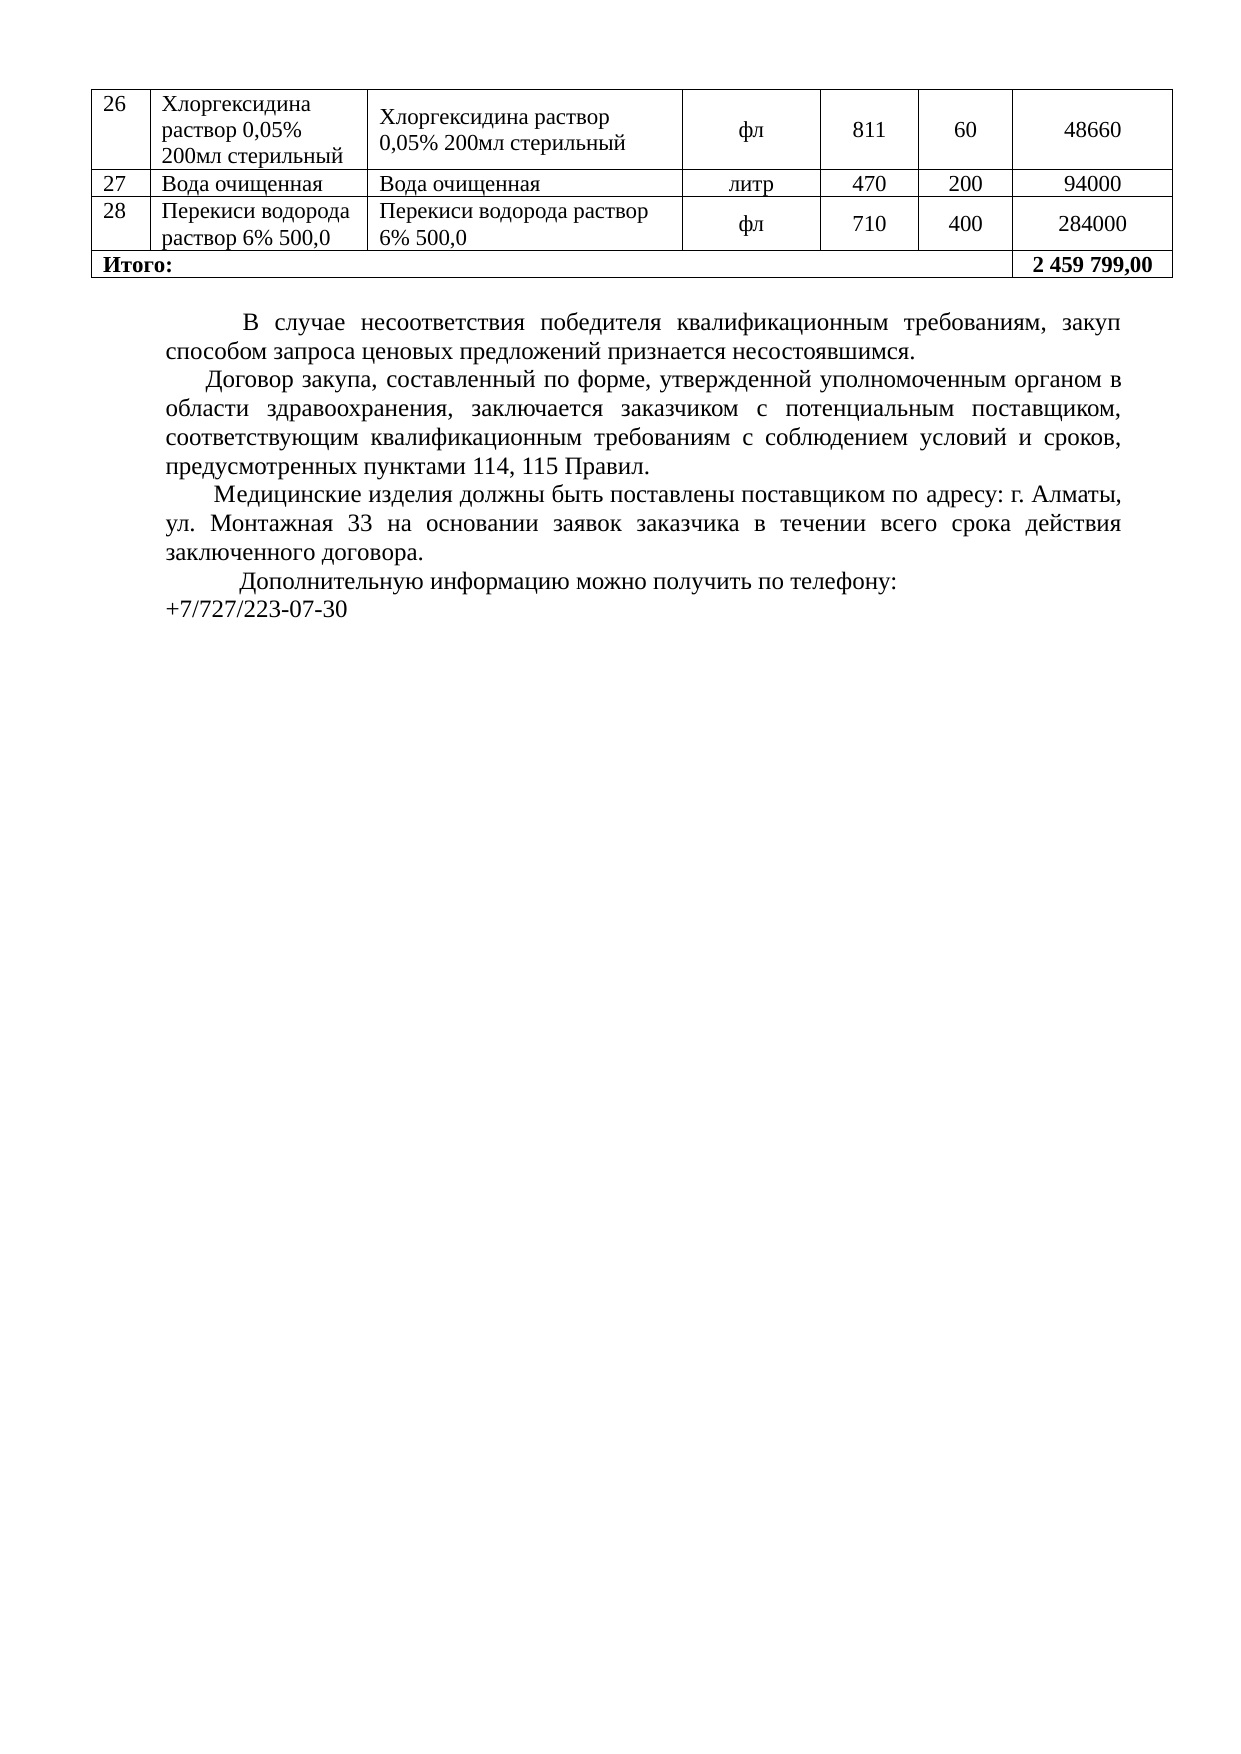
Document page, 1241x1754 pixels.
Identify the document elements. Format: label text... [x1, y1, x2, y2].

table_cell 26 [92, 90, 150, 169]
table_cell 2 459 799,00 [1013, 251, 1172, 277]
table_cell Итого: [92, 251, 1012, 277]
table_cell фл [683, 197, 820, 250]
table_cell Хлоргексидина раствор 0,05% 200мл стерильный [151, 90, 367, 169]
table_cell фл [683, 90, 820, 169]
table_cell 710 [821, 197, 918, 250]
table_cell 27 [92, 170, 150, 196]
table_cell Вода очищенная [368, 170, 682, 196]
text Дополнительную информацию можно получить по телефону: [165, 566, 1122, 594]
table_cell 400 [919, 197, 1012, 250]
table_cell 48660 [1013, 90, 1172, 169]
table_cell Вода очищенная [151, 170, 367, 196]
table_cell 284000 [1013, 197, 1172, 250]
table_cell 470 [821, 170, 918, 196]
text Договор закупа, составленный по форме, утвержденной уполномоченным органом в области здравоохранения, заключается заказчиком с потенциальным поставщиком, соответствующим квалификационным требованиям с соблюдением условий и сроков, предусмотренных пунктами 114, 115 Правил. [165, 364, 1122, 479]
table_cell 811 [821, 90, 918, 169]
table_cell Перекиси водорода раствор 6% 500,0 [368, 197, 682, 250]
table_cell Перекиси водорода раствор 6% 500,0 [151, 197, 367, 250]
table_cell 200 [919, 170, 1012, 196]
text Медицинские изделия должны быть поставлены поставщиком по адресу: г. Алматы, ул. Монтажная 33 на основании заявок заказчика в течении всего срока действия заключенного договора. [165, 479, 1122, 566]
table_cell 94000 [1013, 170, 1172, 196]
table_cell 60 [919, 90, 1012, 169]
table_cell 28 [92, 197, 150, 250]
text +7/727/223-07-30 [165, 594, 1122, 623]
table_cell литр [683, 170, 820, 196]
text В случае несоответствия победителя квалификационным требованиям, закуп способом запроса ценовых предложений признается несостоявшимся. [165, 307, 1122, 364]
table_cell Хлоргексидина раствор 0,05% 200мл стерильный [368, 90, 682, 169]
